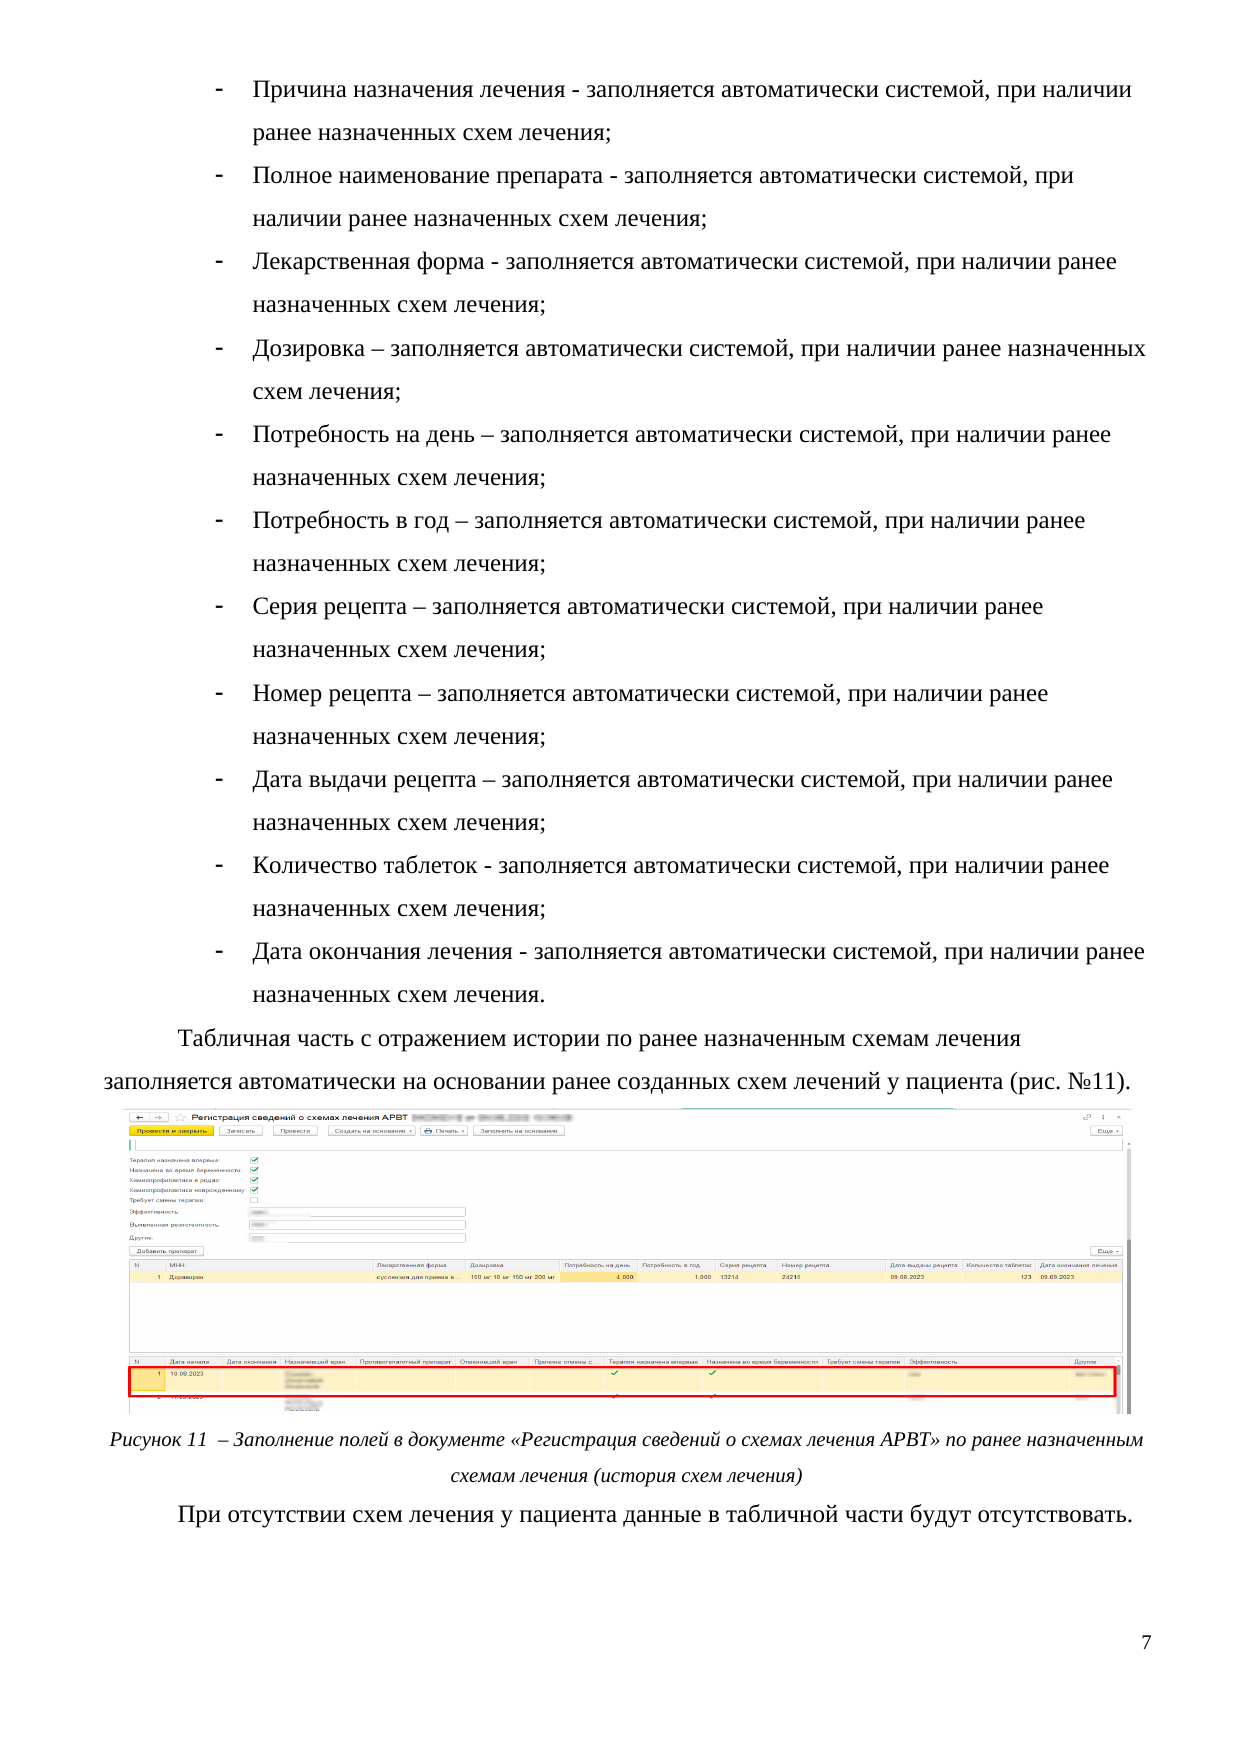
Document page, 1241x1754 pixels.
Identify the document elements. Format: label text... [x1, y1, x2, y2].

list Количество таблеток - заполняется автоматически системой, при наличии ранее назначенных схем лечения; [215, 850, 1152, 922]
list Номер рецепта – заполняется автоматически системой, при наличии ранее назначенных схем лечения; [215, 678, 1152, 749]
list Дата окончания лечения - заполняется автоматически системой, при наличии ранее назначенных схем лечения. [215, 936, 1152, 1008]
text Табличная часть с отражением истории по ранее назначенным схемам лечения заполняется автоматически на основании ранее созданных схем лечений у пациента (рис. №11). [103, 1023, 1152, 1094]
list Лекарственная форма - заполняется автоматически системой, при наличии ранее назначенных схем лечения; [215, 246, 1152, 318]
list Полное наименование препарата - заполняется автоматически системой, при наличии ранее назначенных схем лечения; [215, 160, 1152, 232]
list Потребность на день – заполняется автоматически системой, при наличии ранее назначенных схем лечения; [215, 419, 1152, 491]
list Рисунок 11 – Заполнение полей в документе «Регистрация сведений о схемах лечения АРВТ» по ранее назначенным схемам лечения (история схем лечения) [103, 1427, 1152, 1487]
list Причина назначения лечения - заполняется автоматически системой, при наличии ранее назначенных схем лечения; [215, 74, 1152, 146]
list Потребность в год – заполняется автоматически системой, при наличии ранее назначенных схем лечения; [215, 505, 1152, 577]
picture [123, 1108, 1132, 1414]
list Дозировка – заполняется автоматически системой, при наличии ранее назначенных схем лечения; [215, 333, 1152, 404]
list Серия рецепта – заполняется автоматически системой, при наличии ранее назначенных схем лечения; [215, 591, 1152, 663]
list Дата выдачи рецепта – заполняется автоматически системой, при наличии ранее назначенных схем лечения; [215, 764, 1152, 836]
text При отсутствии схем лечения у пациента данные в табличной части будут отсутствовать. [103, 1499, 1152, 1528]
